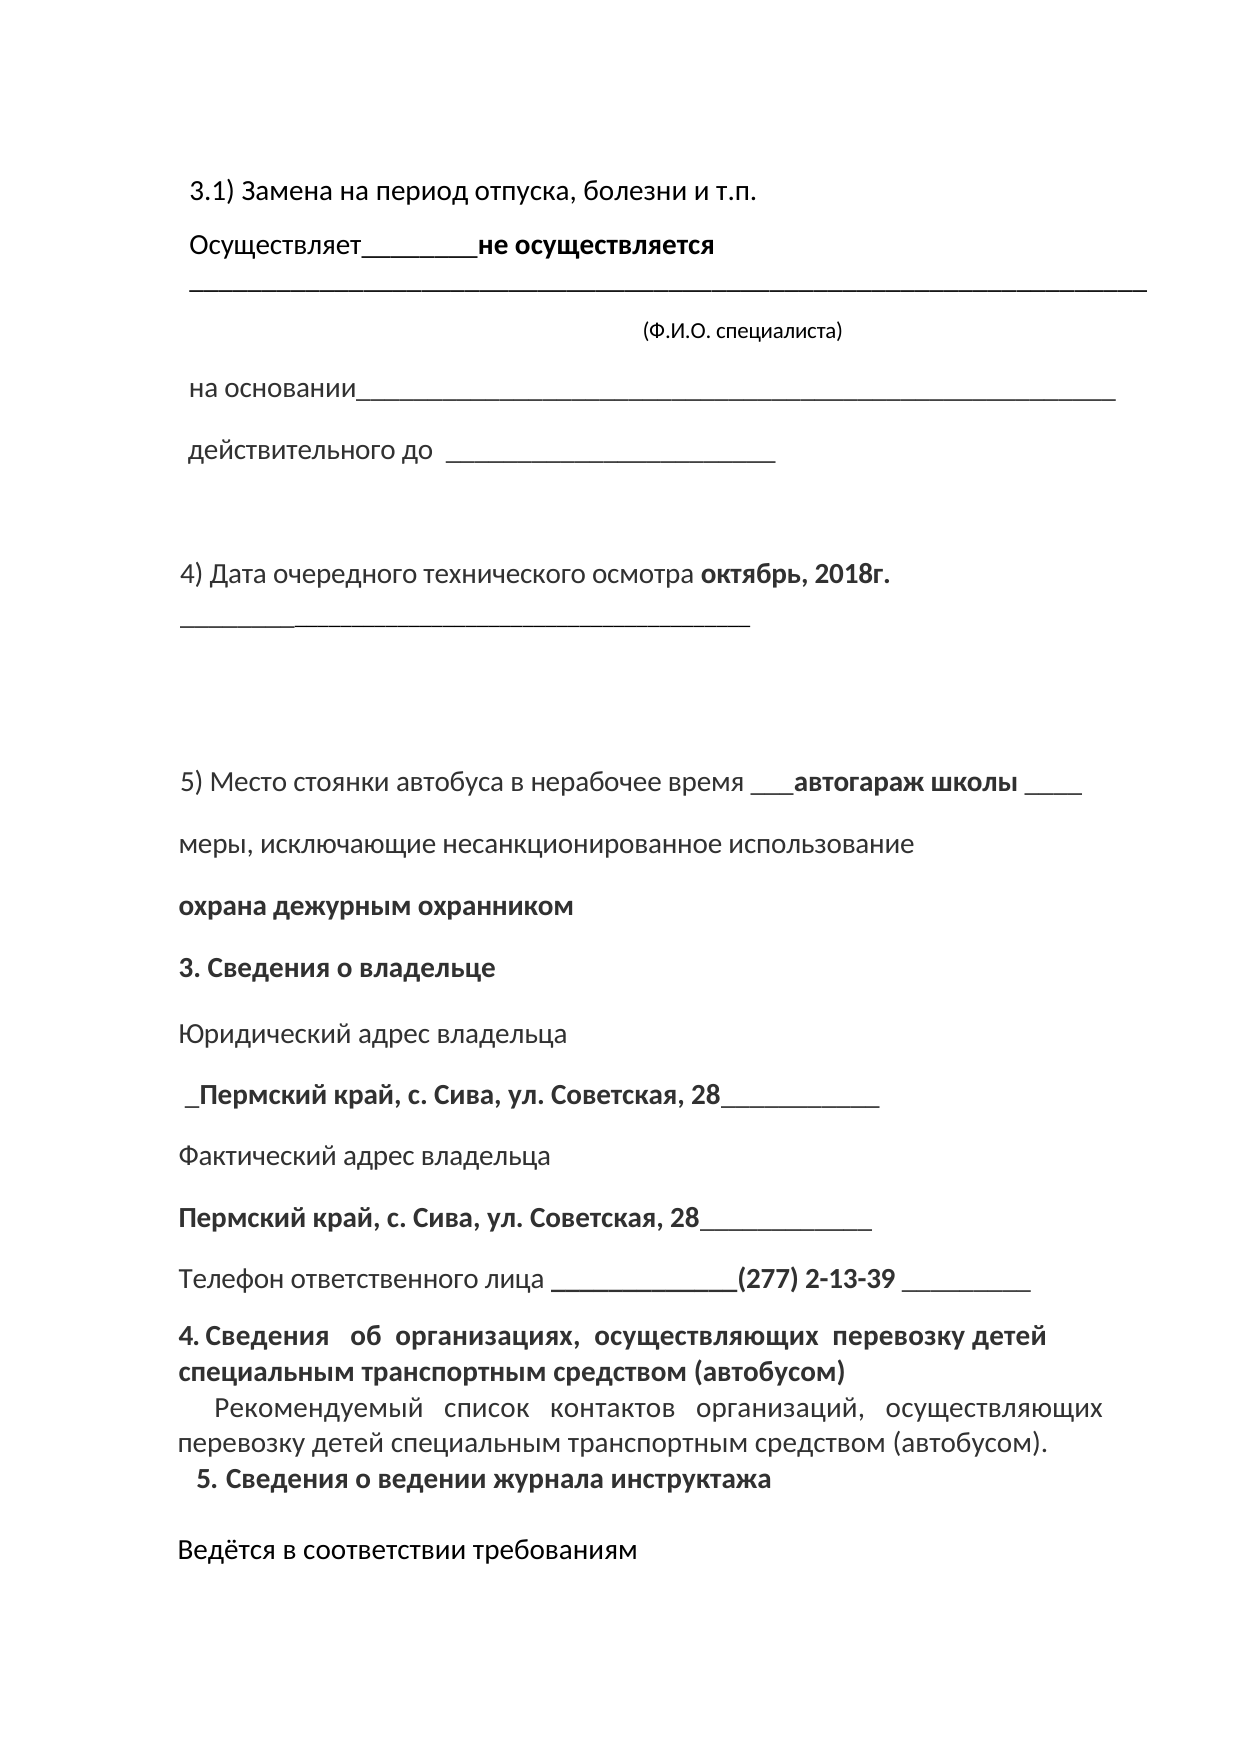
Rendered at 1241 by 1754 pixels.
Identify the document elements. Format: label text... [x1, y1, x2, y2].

text действительного до _______________________ [188, 431, 1152, 467]
text Пермский край, с. Сива, ул. Советская, 28____________ [178, 1195, 1156, 1235]
text _Пермский край, с. Сива, ул. Советская, 28___________ [178, 1072, 1156, 1112]
text 4) Дата очередного технического осмотра октябрь, 2018г. ________________________________________________ [180, 555, 1152, 631]
text охрана дежурным охранником [178, 887, 1152, 923]
text Фактический адрес владельца [178, 1133, 1156, 1174]
text на основании_____________________________________________________ [189, 369, 1152, 405]
text 4. Сведения об организациях, осуществляющих перевозку детей специальным транспортным средством (автобусом) [178, 1317, 1156, 1389]
text Ведётся в соответствии требованиям [177, 1531, 1152, 1567]
text 5) Место стоянки автобуса в нерабочее время ___автогараж школы ____ [180, 763, 1152, 799]
text Осуществляет________не осуществляется __________________________________________________________________ [189, 228, 1152, 296]
text 5. Сведения о ведении журнала инструктажа [196, 1460, 1152, 1496]
text 3.1) Замена на период отпуска, болезни и т.п. [189, 173, 1152, 207]
text 3. Сведения о владельце [178, 949, 1152, 984]
text меры, исключающие несанкционированное использование [178, 825, 1152, 861]
text (Ф.И.О. специалиста) [642, 316, 1152, 344]
text Телефон ответственного лица _____________(277) 2-13-39 _________ [178, 1256, 1156, 1297]
text Юридический адрес владельца [178, 1011, 1156, 1051]
text Рекомендуемый список контактов организаций, осуществляющих перевозку детей специальным транспортным средством (автобусом). [177, 1389, 1152, 1460]
